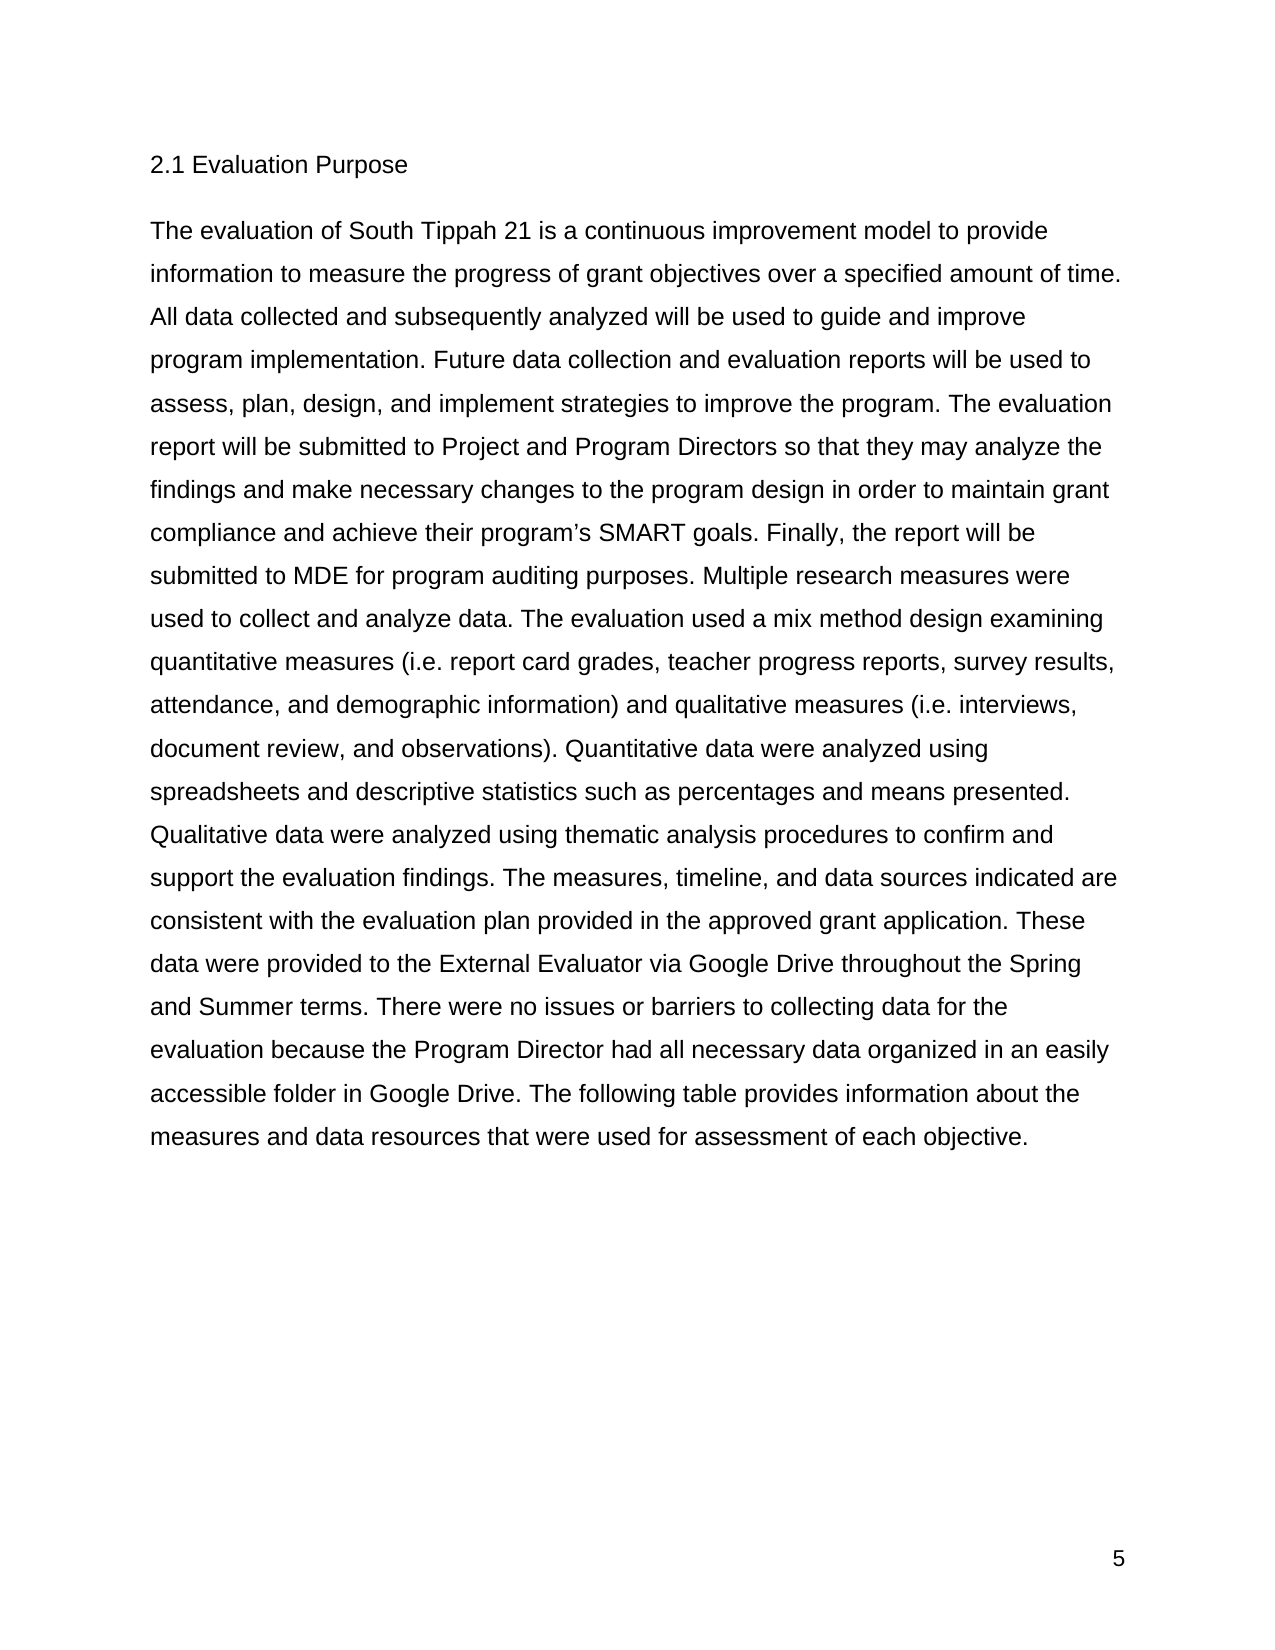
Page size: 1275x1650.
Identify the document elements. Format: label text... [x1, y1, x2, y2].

text 2.1 Evaluation Purpose [150, 150, 1125, 179]
text The evaluation of South Tippah 21 is a continuous improvement model to provide information to measure the progress of grant objectives over a specified amount of time. All data collected and subsequently analyzed will be used to guide and improve program implementation. Future data collection and evaluation reports will be used to assess, plan, design, and implement strategies to improve the program. The evaluation report will be submitted to Project and Program Directors so that they may analyze the findings and make necessary changes to the program design in order to maintain grant compliance and achieve their program’s SMART goals. Finally, the report will be submitted to MDE for program auditing purposes. Multiple research measures were used to collect and analyze data. The evaluation used a mix method design examining quantitative measures (i.e. report card grades, teacher progress reports, survey results, attendance, and demographic information) and qualitative measures (i.e. interviews, document review, and observations). Quantitative data were analyzed using spreadsheets and descriptive statistics such as percentages and means presented. Qualitative data were analyzed using thematic analysis procedures to confirm and support the evaluation findings. The measures, timeline, and data sources indicated are consistent with the evaluation plan provided in the approved grant application. These data were provided to the External Evaluator via Google Drive throughout the Spring and Summer terms. There were no issues or barriers to collecting data for the evaluation because the Program Director had all necessary data organized in an easily accessible folder in Google Drive. The following table provides information about the measures and data resources that were used for assessment of each objective. [150, 216, 1125, 1150]
